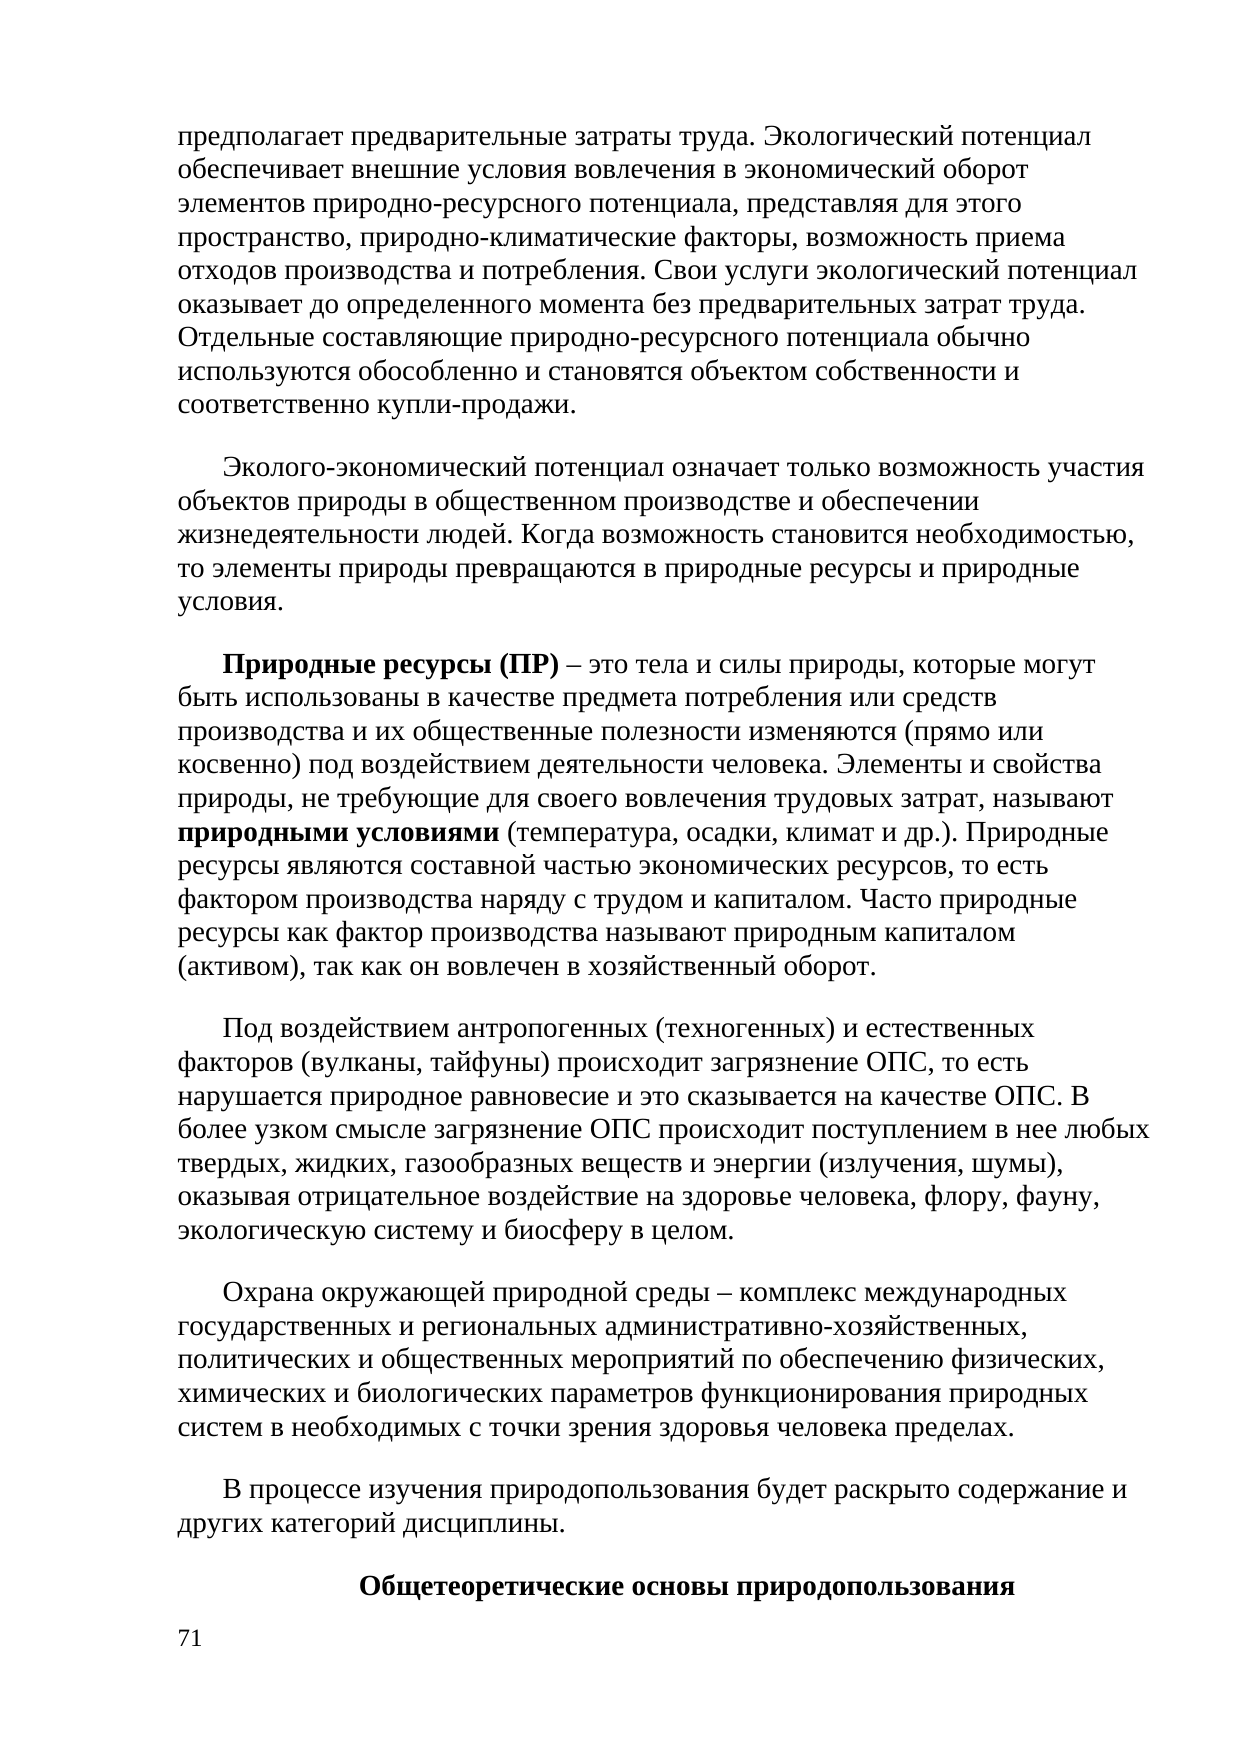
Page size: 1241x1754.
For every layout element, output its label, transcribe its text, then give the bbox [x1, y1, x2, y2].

text В процессе изучения природопользования будет раскрыто содержание и других категорий дисциплины. [177, 1471, 1152, 1538]
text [177, 118, 1152, 420]
text Общетеоретические основы природопользования [177, 1568, 1152, 1601]
text Эколого-экономический потенциал означает только возможность участия объектов природы в общественном производстве и обеспечении жизнедеятельности людей. Когда возможность становится необходимостью, то элементы природы превращаются в природные ресурсы и природные условия. [177, 449, 1152, 617]
text Под воздействием антропогенных (техногенных) и естественных факторов (вулканы, тайфуны) происходит загрязнение ОПС, то есть нарушается природное равновесие и это сказывается на качестве ОПС. В более узком смысле загрязнение ОПС происходит поступлением в нее любых твердых, жидких, газообразных веществ и энергии (излучения, шумы), оказывая отрицательное воздействие на здоровье человека, флору, фауну, экологическую систему и биосферу в целом. [177, 1011, 1152, 1245]
text Охрана окружающей природной среды – комплекс международных государственных и региональных административно-хозяйственных, политических и общественных мероприятий по обеспечению физических, химических и биологических параметров функционирования природных систем в необходимых с точки зрения здоровья человека пределах. [177, 1274, 1152, 1442]
text Природные ресурсы (ПР) – это тела и силы природы, которые могут быть использованы в качестве предмета потребления или средств производства и их общественные полезности изменяются (прямо или косвенно) под воздействием деятельности человека. Элементы и свойства природы, не требующие для своего вовлечения трудовых затрат, называют природными условиями (температура, осадки, климат и др.). Природные ресурсы являются составной частью экономических ресурсов, то есть фактором производства наряду с трудом и капиталом. Часто природные ресурсы как фактор производства называют природным капиталом (активом), так как он вовлечен в хозяйственный оборот. [177, 646, 1152, 981]
